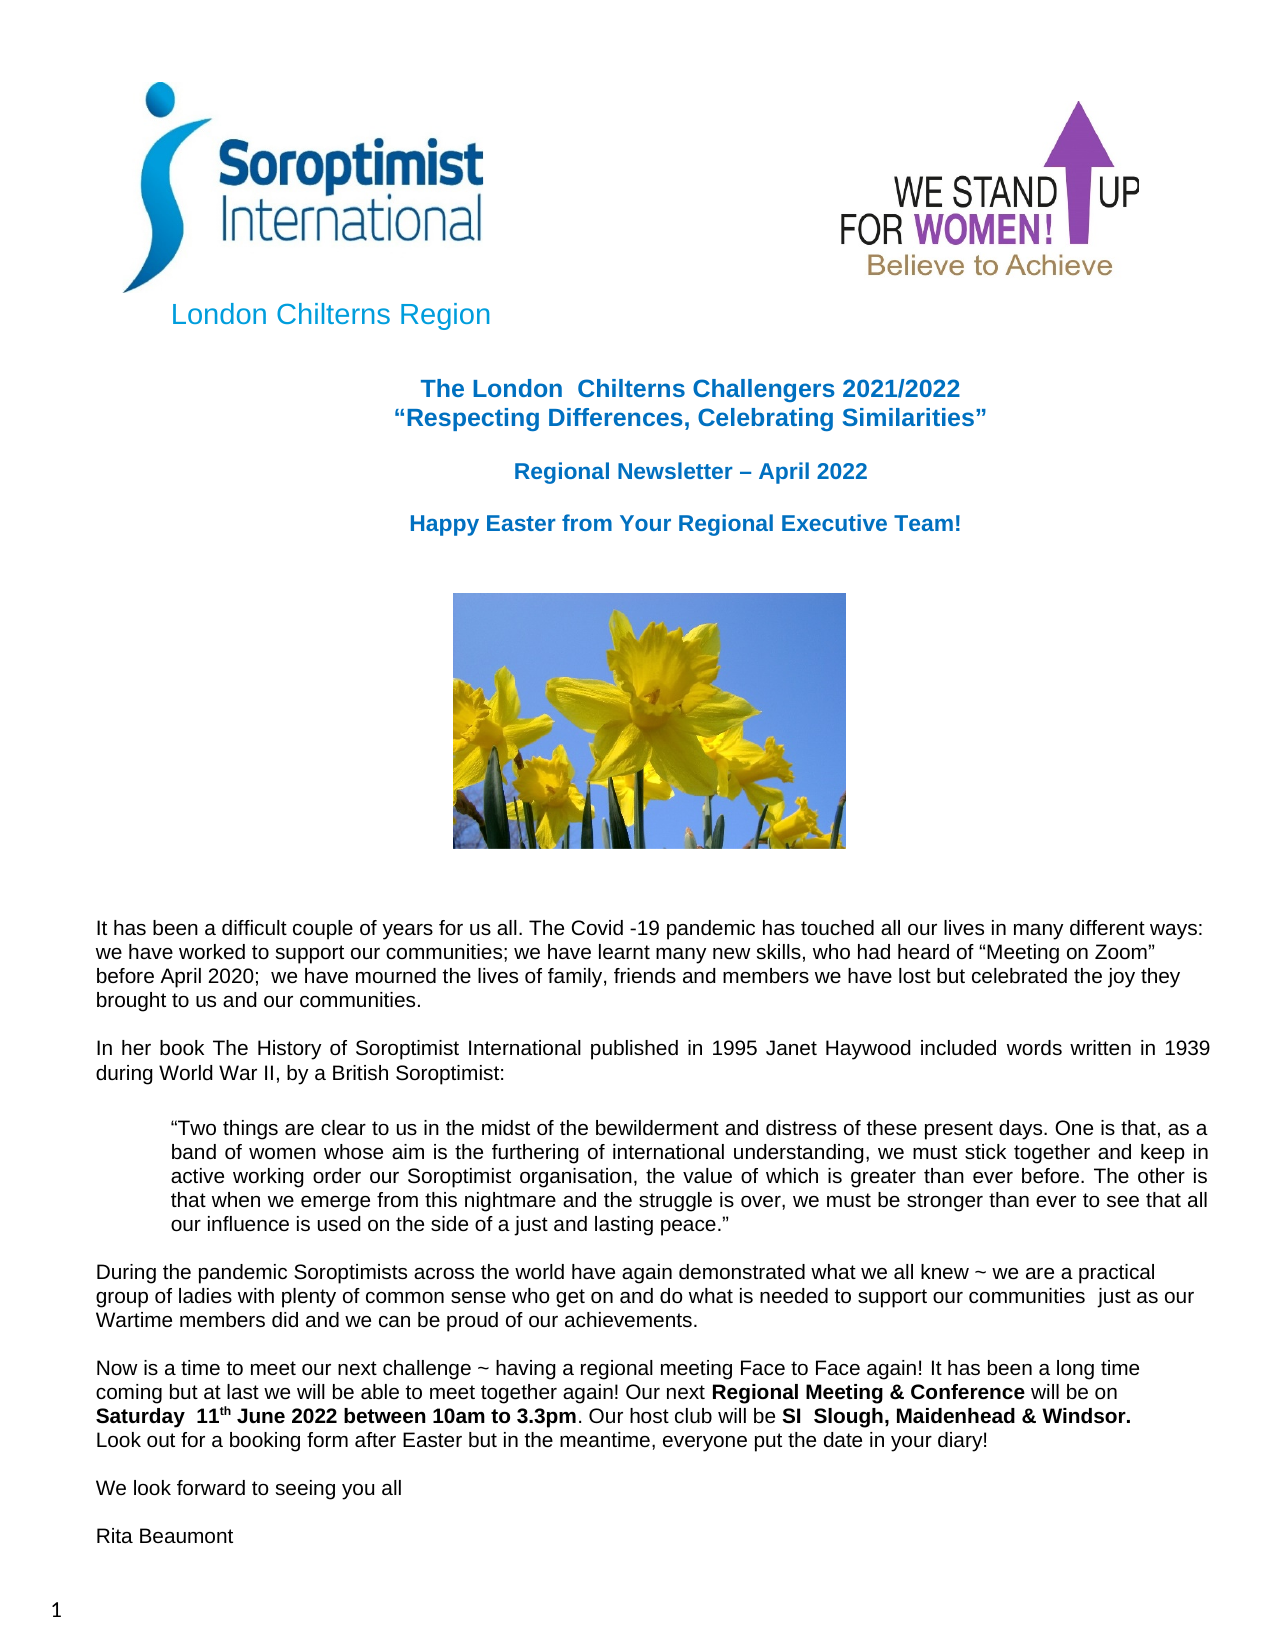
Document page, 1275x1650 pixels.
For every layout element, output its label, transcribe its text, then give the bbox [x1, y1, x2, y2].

text We look forward to seeing you all [96, 1476, 1211, 1499]
picture [453, 593, 846, 848]
text Now is a time to meet our next challenge ~ having a regional meeting Face to Face again! It has been a long time coming but at last we will be able to meet together again! Our next Regional Meeting & Conference will be on Saturday 11th June 2022 between 10am to 3.3pm. Our host club will be SI Slough, Maidenhead & Windsor. [813, 1356, 1211, 1428]
text Rita Beaumont [96, 1523, 1211, 1547]
text In her book The History of Soroptimist International published in 1995 Janet Haywood included words written in 1939 during World War II, by a British Soroptimist: [96, 1035, 1211, 1085]
text During the pandemic Soroptimists across the world have again demonstrated what we all knew ~ we are a practical group of ladies with plenty of common sense who get on and do what is needed to support our communities just as our Wartime members did and we can be proud of our achievements. [96, 1260, 1211, 1332]
text “Respecting Differences, Celebrating Similarities” [94, 403, 1211, 431]
text It has been a difficult couple of years for us all. The Covid -19 pandemic has touched all our lives in many different ways: we have worked to support our communities; we have learnt many new skills, who had heard of “Meeting on Zoom” before April 2020; we have mourned the lives of family, friends and members we have lost but celebrated the joy they brought to us and our communities. [96, 916, 1211, 1011]
text Look out for a booking form after Easter but in the meantime, everyone put the date in your diary! [96, 1428, 1211, 1452]
text Regional Newsletter – April 2022 [94, 458, 1211, 484]
text Now is a time to meet our next challenge ~ having a regional meeting Face to Face again! It has been a long time coming but at last we will be able to meet together again! Our next Regional Meeting & Conference will be on Saturday 11th June 2022 between 10am to 3.3pm. Our host club will be SI Slough, Maidenhead & Windsor. [96, 1356, 930, 1380]
text Happy Easter from Your Regional Executive Team! [21, 510, 1211, 537]
picture [841, 101, 1139, 298]
text “Two things are clear to us in the midst of the bewilderment and distress of these present days. One is that, as a band of women whose aim is the furthering of international understanding, we must stick together and keep in active working order our Soroptimist organisation, the value of which is greater than ever before. The other is that when we emerge from this nightmare and the struggle is over, we must be stronger than ever to see that all our influence is used on the side of a just and lasting peace.” [171, 1116, 1211, 1236]
text The London Chilterns Challengers 2021/2022 [94, 374, 1211, 403]
picture [122, 82, 484, 293]
